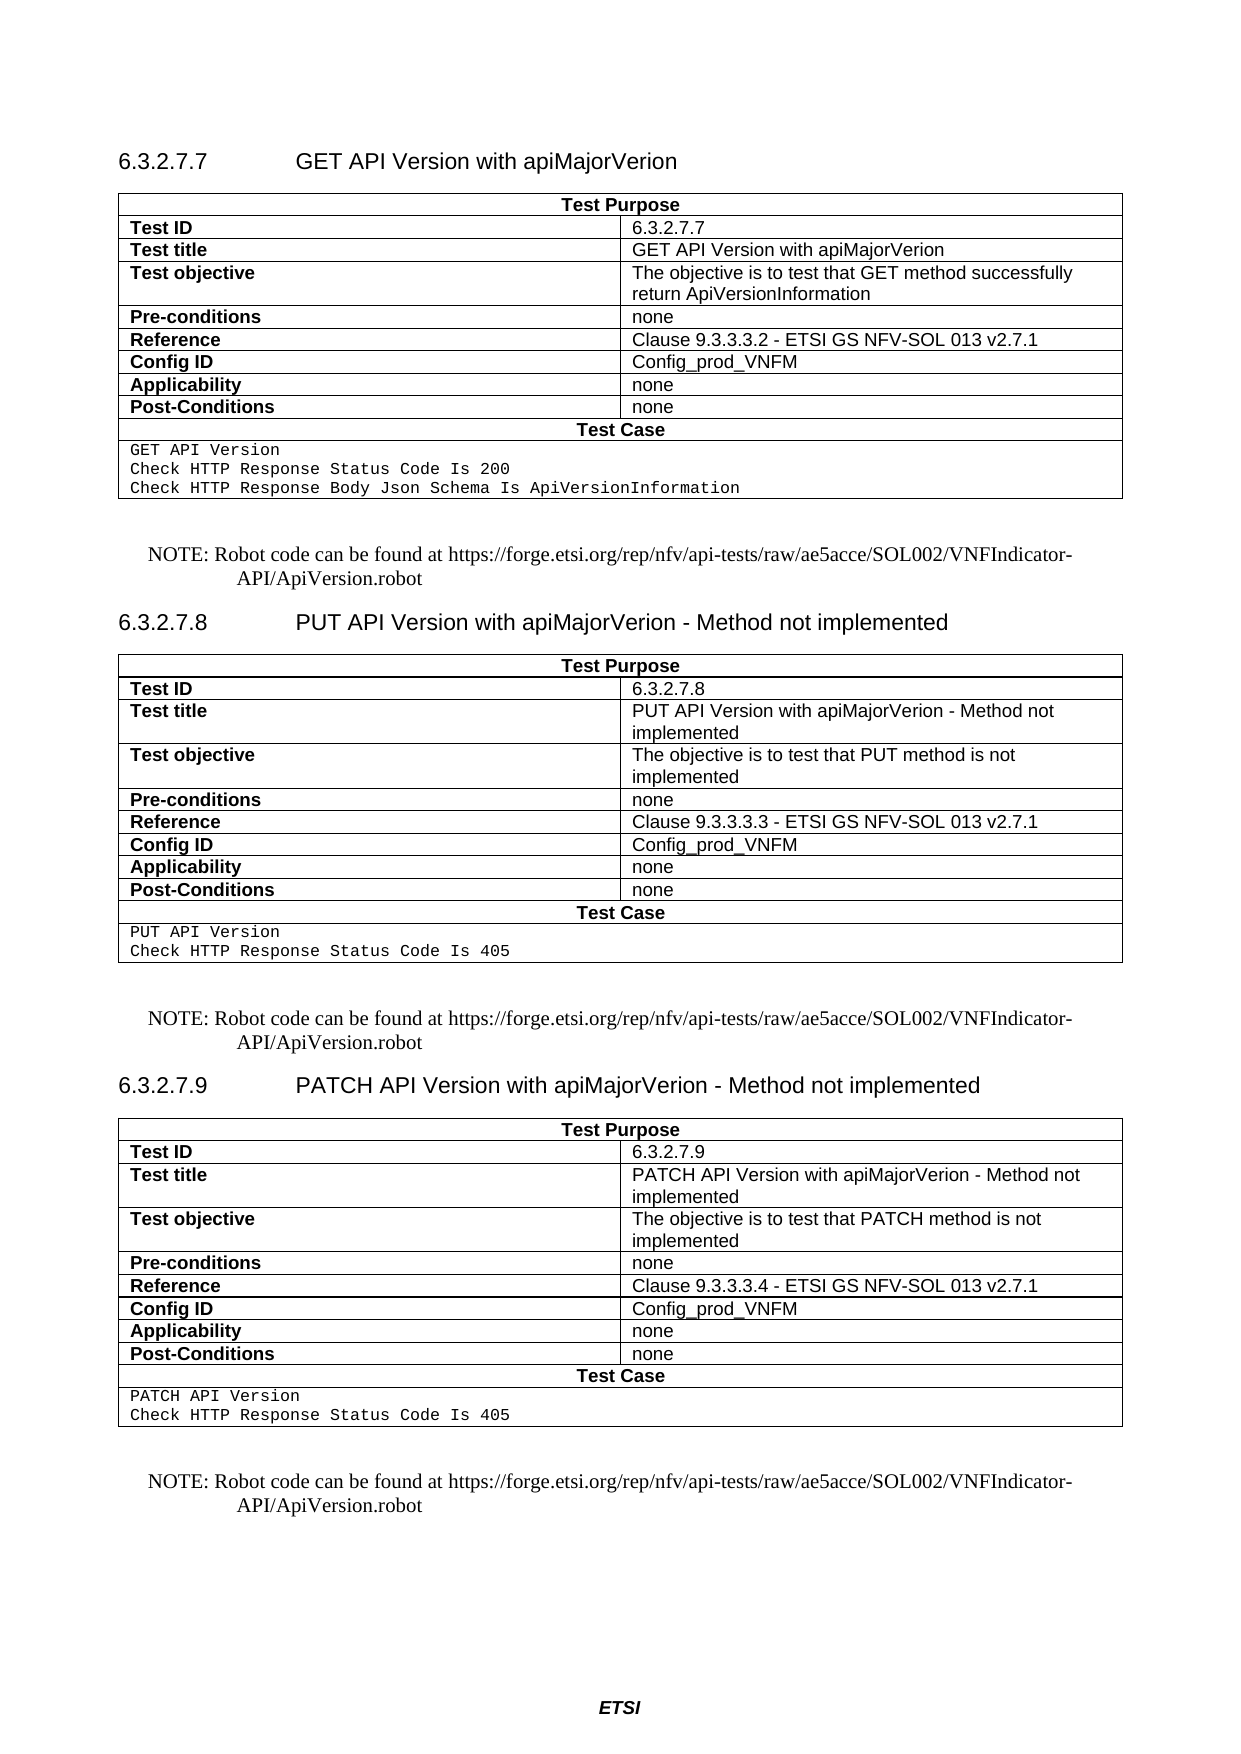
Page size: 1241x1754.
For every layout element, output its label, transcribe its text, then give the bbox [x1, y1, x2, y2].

table_cell PUT API Version Check HTTP Response Status Code Is 405 [119, 924, 1122, 962]
table_cell none [621, 789, 1122, 810]
table_cell Clause 9.3.3.3.4 - ETSI GS NFV-SOL 013 v2.7.1 [621, 1275, 1122, 1296]
table_cell Config_prod_VNFM [621, 834, 1122, 855]
table_cell Test objective [119, 744, 620, 787]
table_cell 6.3.2.7.8 [621, 678, 1122, 699]
table_cell 6.3.2.7.7 [621, 216, 1122, 238]
table_cell none [621, 879, 1122, 900]
table_cell Test ID [119, 1141, 620, 1163]
table_cell Config ID [119, 834, 620, 855]
table_cell none [621, 396, 1122, 418]
table_cell Pre-conditions [119, 306, 620, 327]
table_cell PATCH API Version with apiMajorVerion - Method not implemented [621, 1164, 1122, 1207]
table_cell Post-Conditions [119, 879, 620, 900]
subtitle 6.3.2.7.9 PATCH API Version with apiMajorVerion - Method not implemented [118, 1072, 1122, 1099]
table_cell Test objective [119, 262, 620, 305]
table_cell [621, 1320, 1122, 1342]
table_cell GET API Version with apiMajorVerion [621, 239, 1122, 261]
table_cell Reference [119, 811, 620, 833]
table_cell The objective is to test that GET method successfully return ApiVersionInformation [621, 262, 1122, 305]
table_cell Test Case [119, 419, 1122, 440]
table_cell Test ID [119, 216, 620, 238]
table_cell Test objective [119, 1208, 620, 1251]
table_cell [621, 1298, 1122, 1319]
text NOTE: Robot code can be found at https://forge.etsi.org/rep/nfv/api-tests/raw/ae5acce/SOL002/VNFIndicator-API/ApiVersion.robot [148, 1469, 1122, 1517]
table_cell Test ID [119, 678, 620, 699]
table_cell 6.3.2.7.9 [621, 1141, 1122, 1163]
table_cell Test Case [119, 901, 1122, 923]
table_header Test Purpose [119, 194, 1122, 215]
table_cell Test title [119, 1164, 620, 1207]
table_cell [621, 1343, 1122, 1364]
subtitle 6.3.2.7.7 GET API Version with apiMajorVerion [118, 148, 1122, 174]
table_header Test Purpose [119, 1119, 1122, 1140]
table_cell Pre-conditions [119, 1252, 620, 1274]
table_cell Applicability [119, 856, 620, 878]
table_cell Config_prod_VNFM [621, 351, 1122, 373]
table_cell none [621, 374, 1122, 395]
subtitle 6.3.2.7.8 PUT API Version with apiMajorVerion - Method not implemented [118, 609, 1122, 635]
table_cell PUT API Version with apiMajorVerion - Method not implemented [621, 700, 1122, 743]
table_cell Clause 9.3.3.3.3 - ETSI GS NFV-SOL 013 v2.7.1 [621, 811, 1122, 833]
table_cell Test title [119, 700, 620, 743]
table_cell Reference [119, 1275, 620, 1296]
text NOTE: Robot code can be found at https://forge.etsi.org/rep/nfv/api-tests/raw/ae5acce/SOL002/VNFIndicator-API/ApiVersion.robot [148, 542, 1122, 590]
table_cell Applicability [119, 374, 620, 395]
table_cell Post-Conditions [119, 396, 620, 418]
table_header Test Purpose [119, 655, 1122, 676]
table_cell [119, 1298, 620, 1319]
table_cell none [621, 1252, 1122, 1274]
text NOTE: Robot code can be found at https://forge.etsi.org/rep/nfv/api-tests/raw/ae5acce/SOL002/VNFIndicator-API/ApiVersion.robot [148, 1006, 1122, 1054]
table_cell Clause 9.3.3.3.2 - ETSI GS NFV-SOL 013 v2.7.1 [621, 329, 1122, 350]
table_cell Config ID [119, 351, 620, 373]
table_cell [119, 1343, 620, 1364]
table_cell Test title [119, 239, 620, 261]
table_cell Reference [119, 329, 620, 350]
table_cell none [621, 306, 1122, 327]
table_cell GET API Version Check HTTP Response Status Code Is 200 Check HTTP Response Body Json Schema Is ApiVersionInformation [119, 441, 1122, 498]
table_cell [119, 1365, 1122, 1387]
table_cell The objective is to test that PATCH method is not implemented [621, 1208, 1122, 1251]
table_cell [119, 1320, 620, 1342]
table_cell none [621, 856, 1122, 878]
table_cell Pre-conditions [119, 789, 620, 810]
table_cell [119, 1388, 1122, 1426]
table_cell The objective is to test that PUT method is not implemented [621, 744, 1122, 787]
